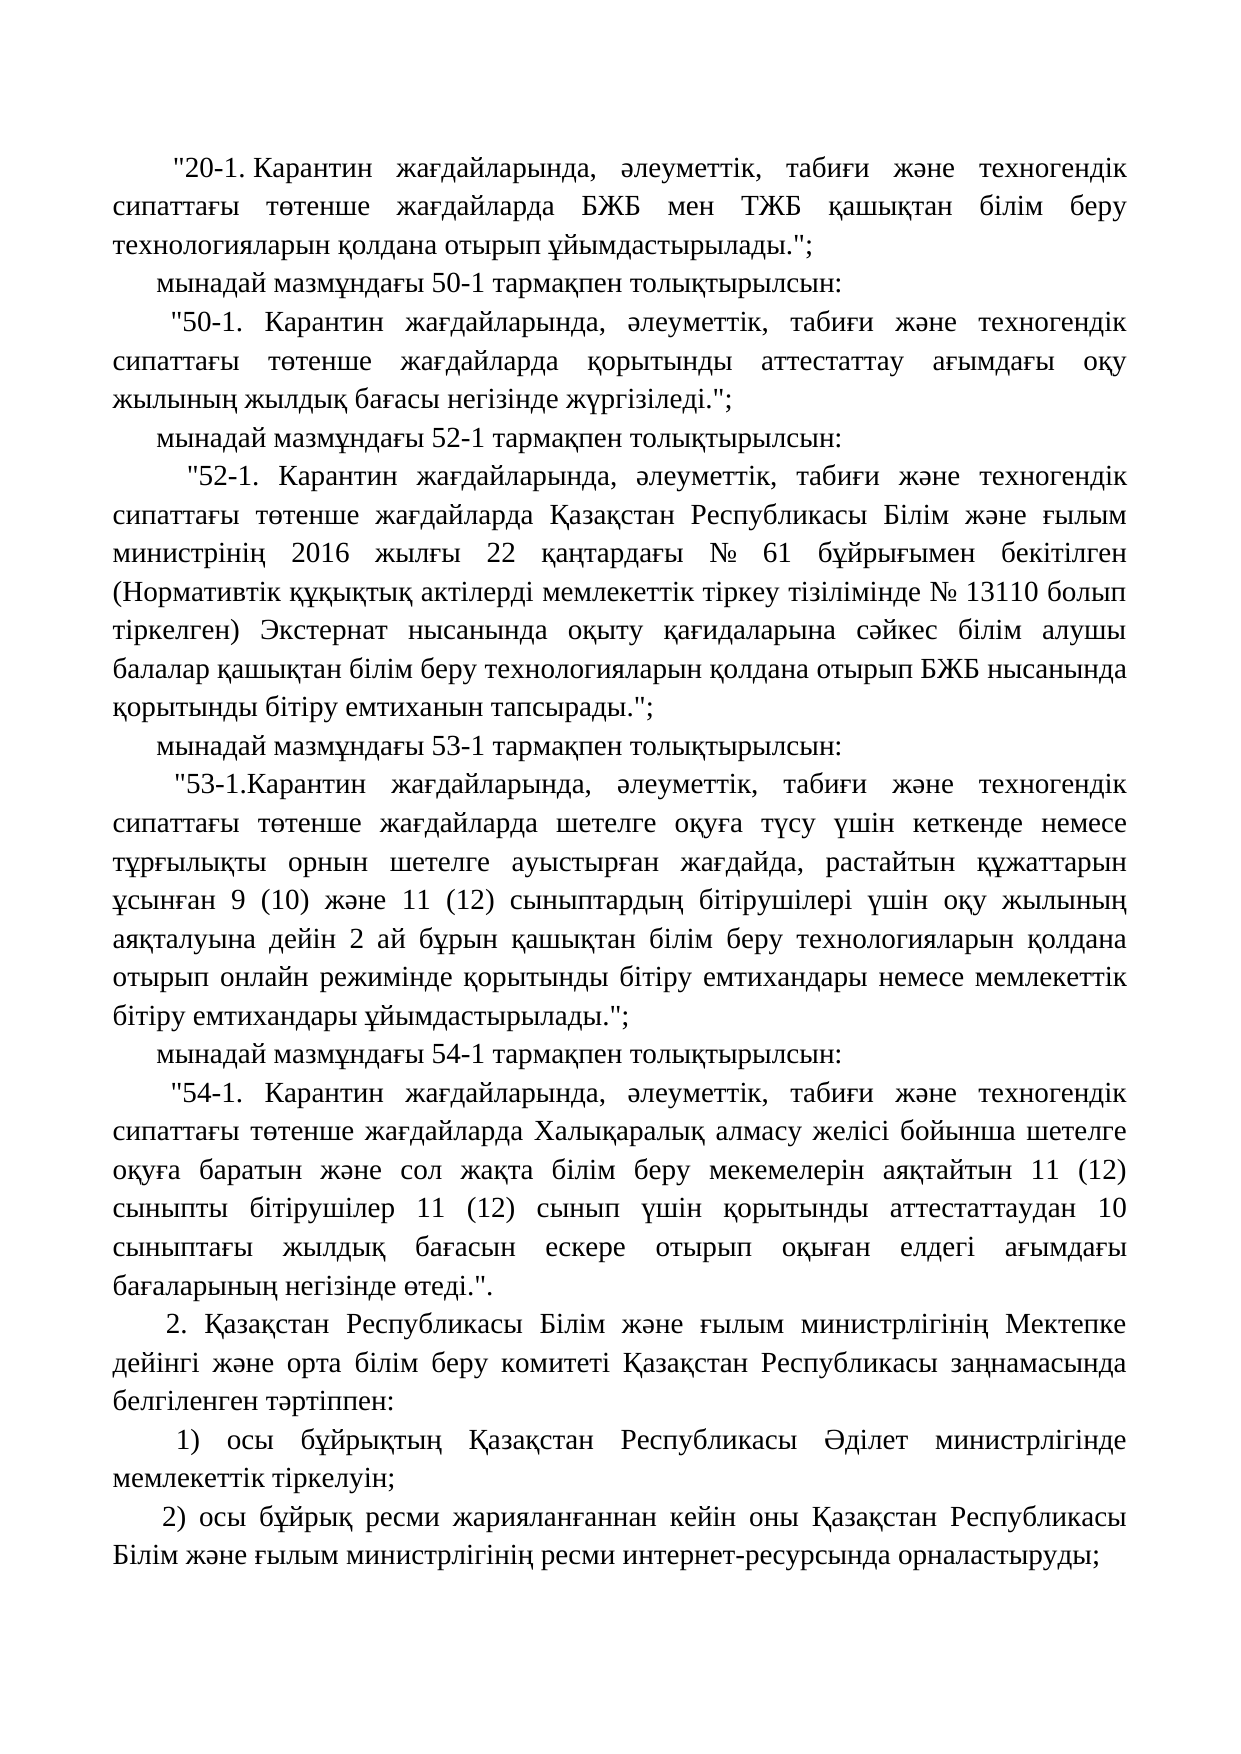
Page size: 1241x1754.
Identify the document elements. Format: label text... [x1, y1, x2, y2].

text мынадай мазмұндағы 50-1 тармақпен толықтырылсын: [112, 266, 1128, 299]
text мынадай мазмұндағы 54-1 тармақпен толықтырылсын: [112, 1036, 1128, 1070]
text 1) осы бұйрықтың Қазақстан Республикасы Әділет министрлігінде мемлекеттік тіркелуін; [112, 1422, 1128, 1494]
text "52-1. Карантин жағдайларында, әлеуметтік, табиғи және техногендік сипаттағы төтенше жағдайларда Қазақстан Республикасы Білім және ғылым министрінің 2016 жылғы 22 қаңтардағы № 61 бұйрығымен бекітілген (Нормативтік құқықтық актілерді мемлекеттік тіркеу тізілімінде № 13110 болып тіркелген) Экстернат нысанында оқыту қағидаларына сәйкес білім алушы балалар қашықтан білім беру технологияларын қолдана отырып БЖБ нысанында қорытынды бітіру емтиханын тапсырады."; [112, 458, 1128, 723]
text 2. Қазақстан Республикасы Білім және ғылым министрлігінің Мектепке дейінгі және орта білім беру комитеті Қазақстан Республикасы заңнамасында белгіленген тәртіппен: [112, 1306, 1128, 1417]
text "53-1.Карантин жағдайларында, әлеуметтік, табиғи және техногендік сипаттағы төтенше жағдайларда шетелге оқуға түсу үшін кеткенде немесе тұрғылықты орнын шетелге ауыстырған жағдайда, растайтын құжаттарын ұсынған 9 (10) және 11 (12) сыныптардың бітірушілері үшін оқу жылының аяқталуына дейін 2 ай бұрын қашықтан білім беру технологияларын қолдана отырып онлайн режимінде қорытынды бітіру емтихандары немесе мемлекеттік бітіру емтихандары ұйымдастырылады."; [112, 767, 1128, 1031]
text "20-1. Карантин жағдайларында, әлеуметтік, табиғи және техногендік сипаттағы төтенше жағдайларда БЖБ мен ТЖБ қашықтан білім беру технологияларын қолдана отырып ұйымдастырылады."; [112, 150, 1128, 261]
text мынадай мазмұндағы 53-1 тармақпен толықтырылсын: [112, 728, 1128, 762]
text 2) осы бұйрық ресми жарияланғаннан кейін оны Қазақстан Республикасы Білім және ғылым министрлігінің ресми интернет-ресурсында орналастыруды; [112, 1499, 1128, 1571]
text "54-1. Карантин жағдайларында, әлеуметтік, табиғи және техногендік сипаттағы төтенше жағдайларда Халықаралық алмасу желісі бойынша шетелге оқуға баратын және сол жақта білім беру мекемелерін аяқтайтын 11 (12) сыныпты бітірушілер 11 (12) сынып үшін қорытынды аттестаттаудан 10 сыныптағы жылдық бағасын ескере отырып оқыған елдегі ағымдағы бағаларының негізінде өтеді.". [112, 1075, 1128, 1301]
text мынадай мазмұндағы 52-1 тармақпен толықтырылсын: [112, 420, 1128, 453]
text "50-1. Карантин жағдайларында, әлеуметтік, табиғи және техногендік сипаттағы төтенше жағдайларда қорытынды аттестаттау ағымдағы оқу жылының жылдық бағаcы негізінде жүргізіледі."; [112, 304, 1128, 415]
